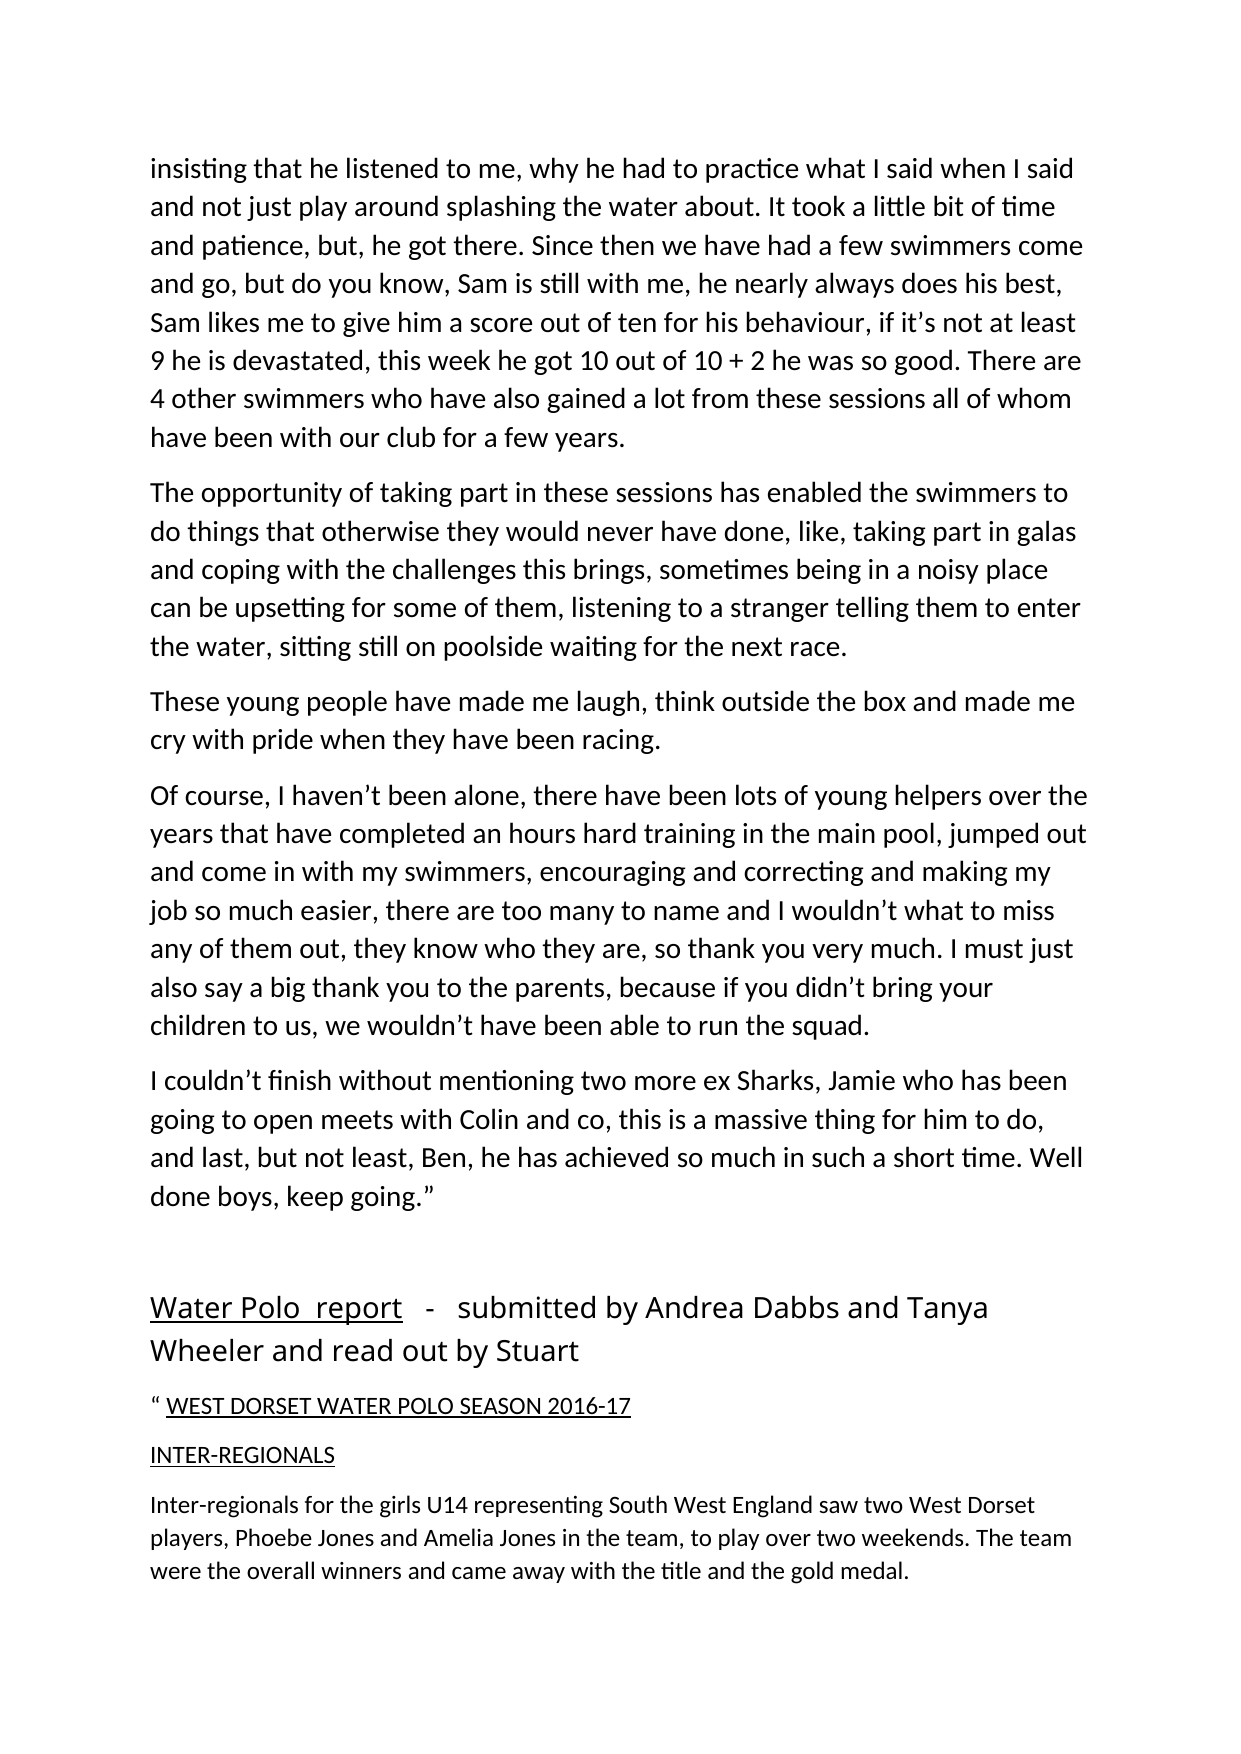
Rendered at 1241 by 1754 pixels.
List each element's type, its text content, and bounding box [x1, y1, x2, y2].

text INTER-REGIONALS [150, 1440, 1090, 1470]
text These young people have made me laugh, think outside the box and made me cry with pride when they have been racing. [150, 683, 1090, 757]
text Water Polo report - submitted by Andrea Dabbs and Tanya Wheeler and read out by Stuart [150, 1288, 1090, 1370]
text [150, 150, 1090, 455]
text Inter-regionals for the girls U14 representing South West England saw two West Dorset players, Phoebe Jones and Amelia Jones in the team, to play over two weekends. The team were the overall winners and came away with the title and the gold medal. [150, 1489, 1090, 1586]
text I couldn’t finish without mentioning two more ex Sharks, Jamie who has been going to open meets with Colin and co, this is a massive thing for him to do, and last, but not least, Ben, he has achieved so much in such a short time. Well done boys, keep going.” [150, 1062, 1090, 1213]
text The opportunity of taking part in these sessions has enabled the swimmers to do things that otherwise they would never have done, like, taking part in galas and coping with the challenges this brings, sometimes being in a noisy place can be upsetting for some of them, listening to a stranger telling them to enter the water, sitting still on poolside waiting for the next race. [150, 474, 1090, 663]
text Of course, I haven’t been alone, there have been lots of young helpers over the years that have completed an hours hard training in the main pool, jumped out and come in with my swimmers, encouraging and correcting and making my job so much easier, there are too many to name and I wouldn’t what to miss any of them out, they know who they are, so thank you very much. I must just also say a big thank you to the parents, because if you didn’t bring your children to us, we wouldn’t have been able to run the squad. [150, 777, 1090, 1043]
text “ WEST DORSET WATER POLO SEASON 2016-17 [150, 1390, 1090, 1421]
